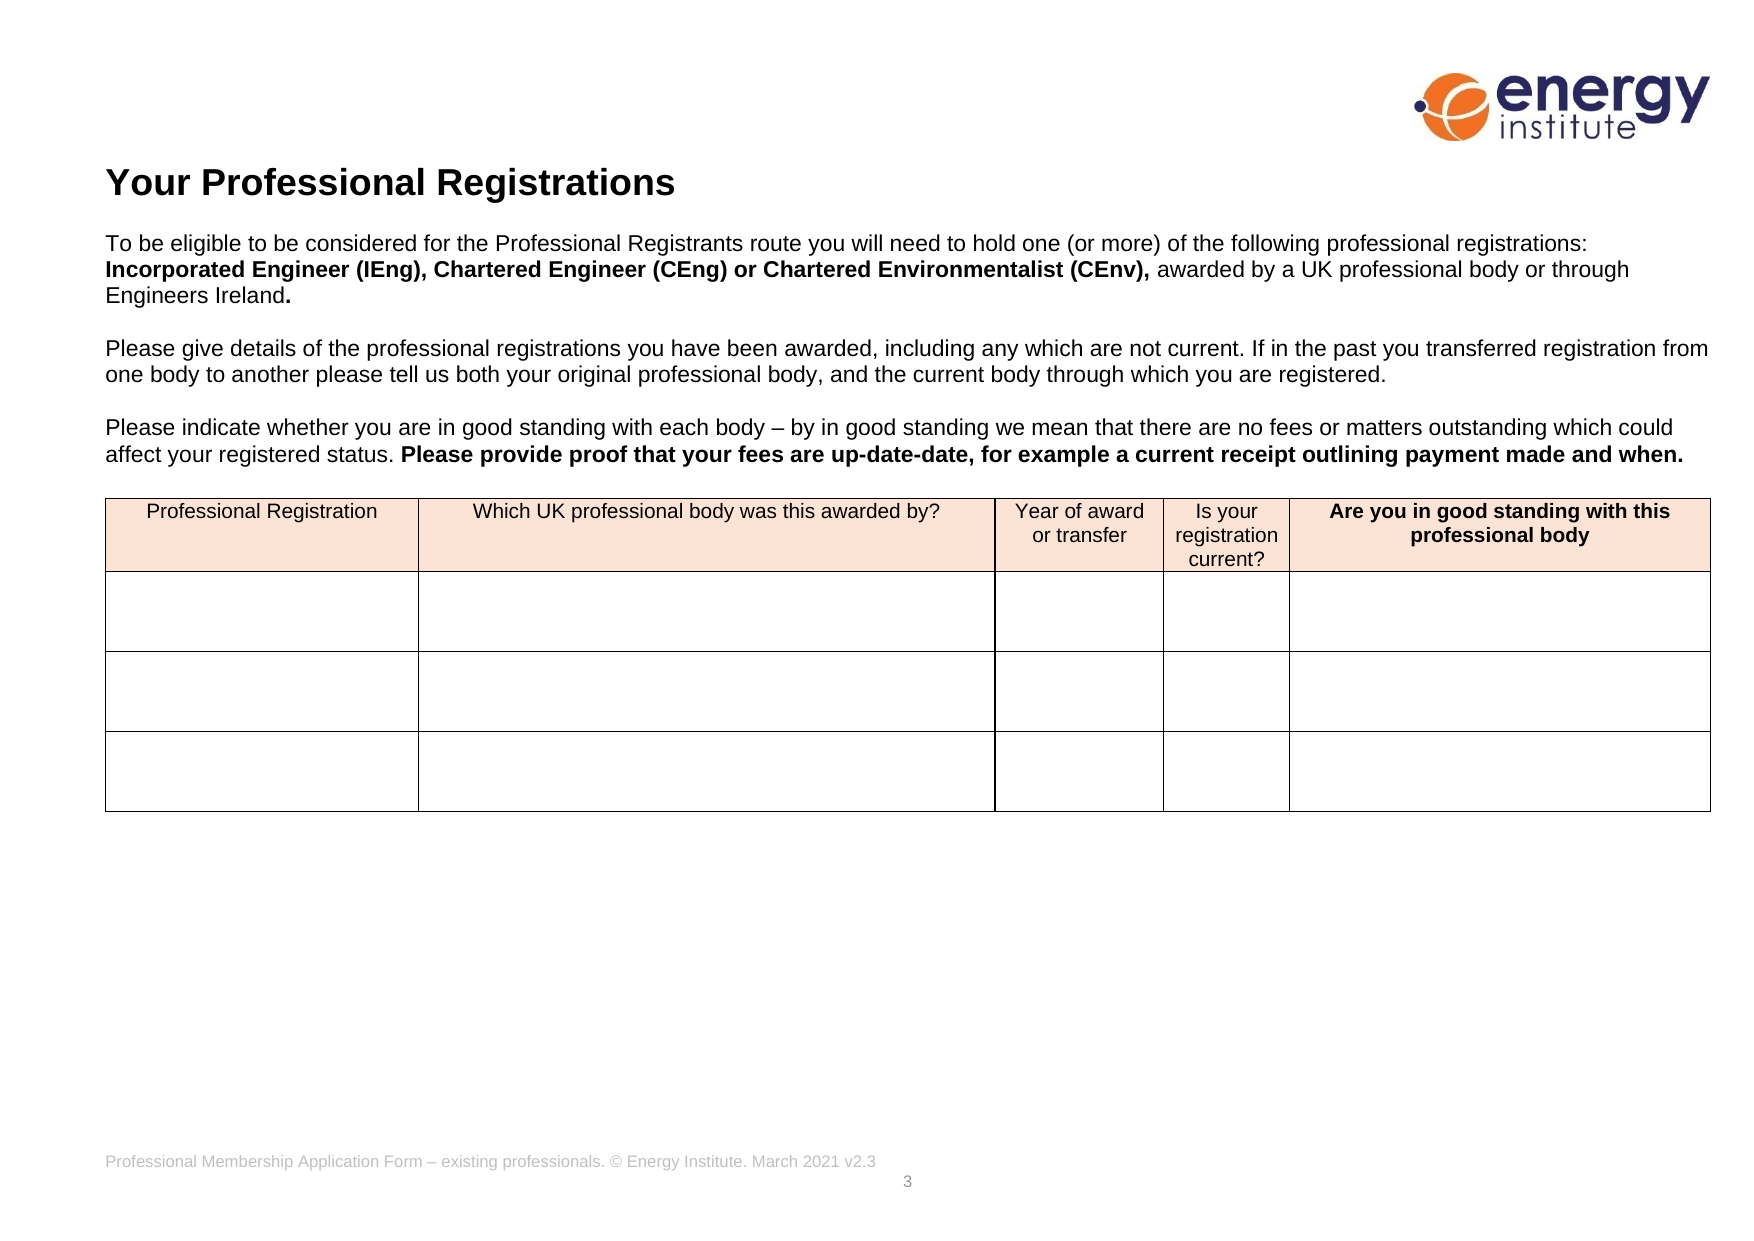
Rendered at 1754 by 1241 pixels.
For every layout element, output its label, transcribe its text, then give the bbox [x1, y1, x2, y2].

table_cell [1290, 652, 1710, 731]
table_cell [419, 652, 994, 731]
table_cell [106, 732, 418, 811]
table_header Professional Registration [106, 499, 418, 571]
table_header Is your registration current? [1164, 499, 1289, 571]
text To be eligible to be considered for the Professional Registrants route you will need to hold one (or more) of the following professional registrations: Incorporated Engineer (IEng), Chartered Engineer (CEng) or Chartered Environmentalist (CEnv), awarded by a UK professional body or through Engineers Ireland. [105, 230, 1710, 309]
table_cell [996, 572, 1163, 651]
table_cell [1164, 652, 1289, 731]
text Please give details of the professional registrations you have been awarded, including any which are not current. If in the past you transferred registration from one body to another please tell us both your original professional body, and the current body through which you are registered. [105, 335, 1710, 388]
text Please indicate whether you are in good standing with each body – by in good standing we mean that there are no fees or matters outstanding which could affect your registered status. Please provide proof that your fees are up-date-date, for example a current receipt outlining payment made and when. [105, 414, 1710, 467]
table_cell [106, 572, 418, 651]
table_header Which UK professional body was this awarded by? [419, 499, 994, 571]
table_cell [996, 652, 1163, 731]
table_cell [1290, 572, 1710, 651]
table_cell [419, 572, 994, 651]
table_cell [106, 652, 418, 731]
table_cell [1290, 732, 1710, 811]
table_cell [419, 732, 994, 811]
table_header Are you in good standing with this professional body [1290, 499, 1710, 571]
table_cell [1164, 732, 1289, 811]
table_cell [996, 732, 1163, 811]
text Your Professional Registrations [105, 160, 1710, 203]
picture [1414, 73, 1710, 141]
table_header Year of award or transfer [996, 499, 1163, 571]
table_cell [1164, 572, 1289, 651]
